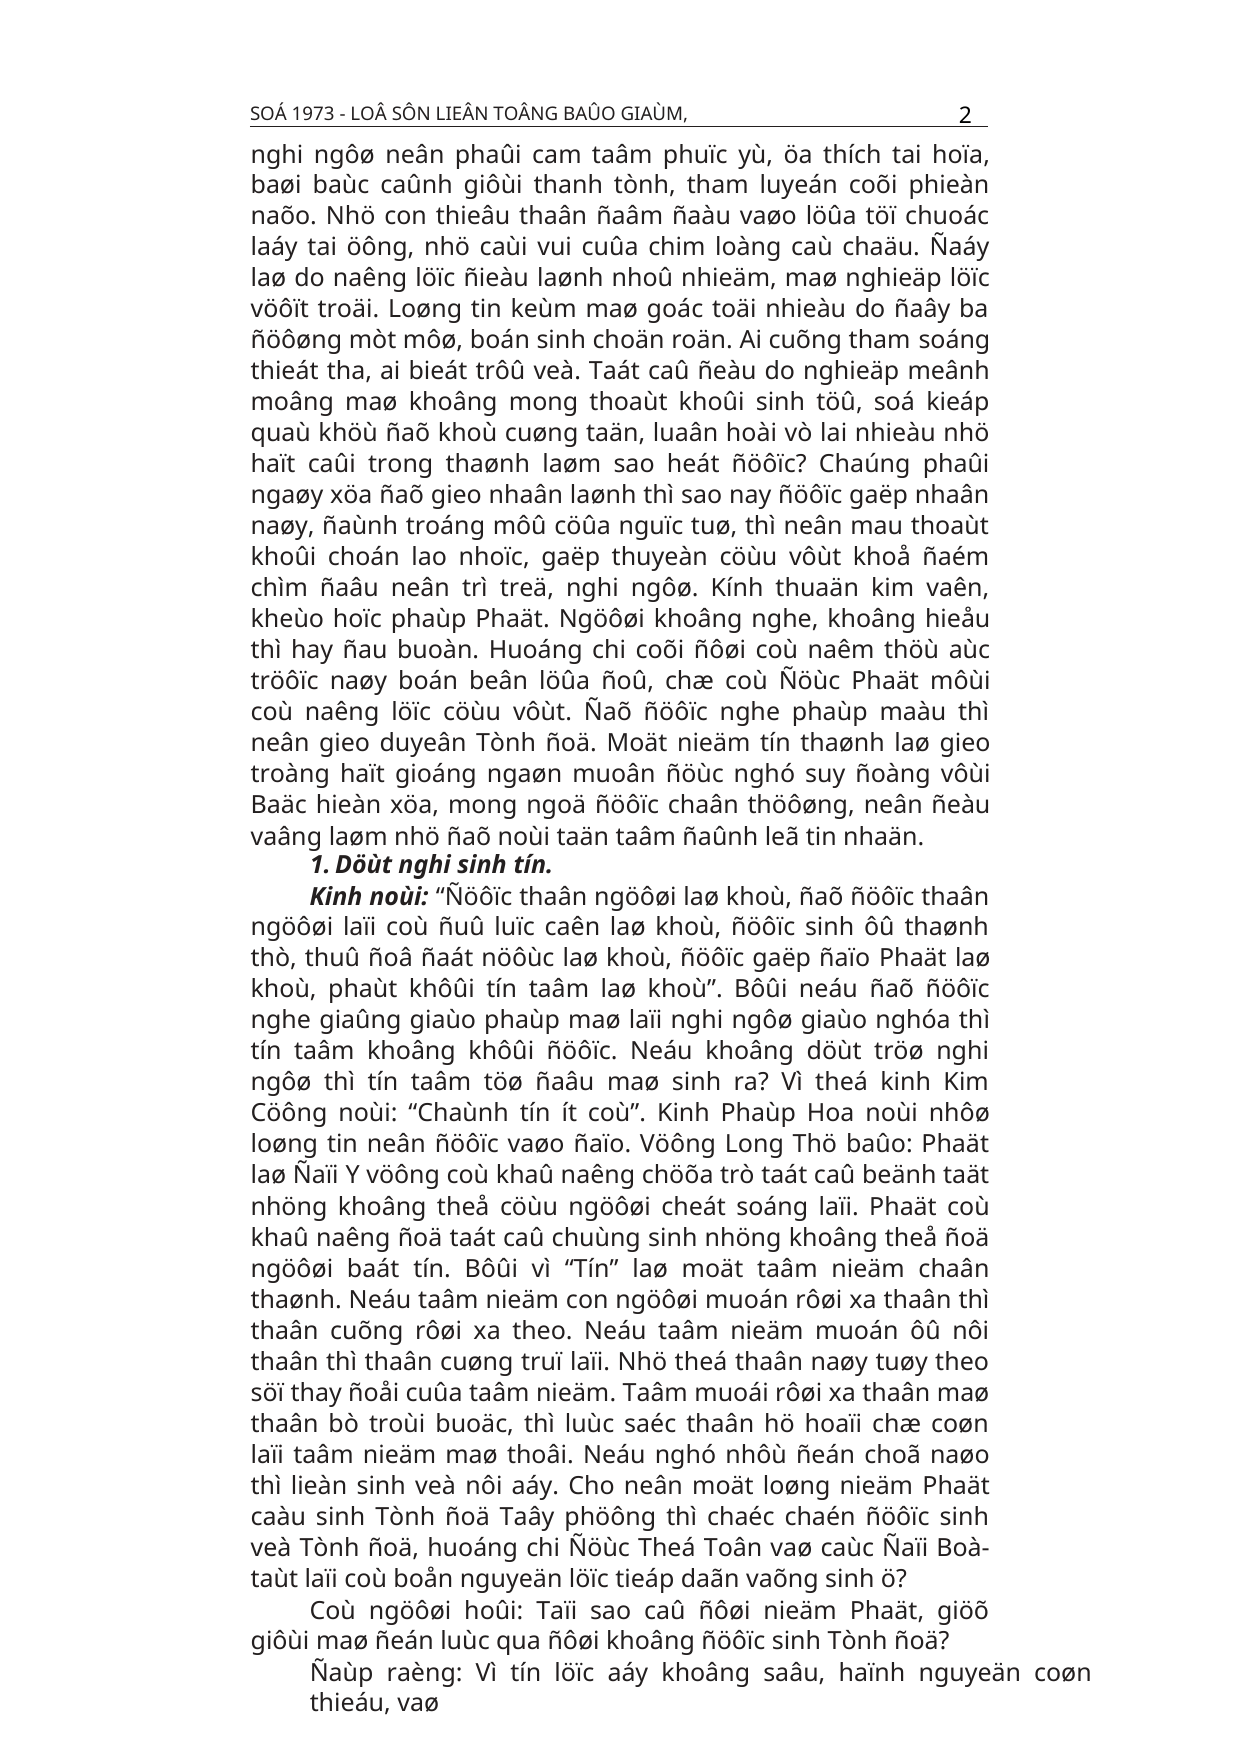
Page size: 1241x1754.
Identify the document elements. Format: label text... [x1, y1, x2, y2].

text Coù ngöôøi hoûi: Taïi sao caû ñôøi nieäm Phaät, giöõ giôùi maø ñeán luùc qua ñôøi khoâng ñöôïc sinh Tònh ñoä? [250, 1595, 989, 1657]
subtitle Döùt nghi sinh tín. [309, 852, 1092, 879]
text nghi ngôø neân phaûi cam taâm phuïc yù, öa thích tai hoïa, baøi baùc caûnh giôùi thanh tònh, tham luyeán coõi phieàn naõo. Nhö con thieâu thaân ñaâm ñaàu vaøo löûa töï chuoác laáy tai öông, nhö caùi vui cuûa chim loàng caù chaäu. Ñaáy laø do naêng löïc ñieàu laønh nhoû nhieäm, maø nghieäp löïc vöôït troäi. Loøng tin keùm maø goác toäi nhieàu do ñaây ba ñöôøng mòt môø, boán sinh choän roän. Ai cuõng tham soáng thieát tha, ai bieát trôû veà. Taát caû ñeàu do nghieäp meânh moâng maø khoâng mong thoaùt khoûi sinh töû, soá kieáp quaù khöù ñaõ khoù cuøng taän, luaân hoài vò lai nhieàu nhö haït caûi trong thaønh laøm sao heát ñöôïc? Chaúng phaûi ngaøy xöa ñaõ gieo nhaân laønh thì sao nay ñöôïc gaëp nhaân naøy, ñaùnh troáng môû cöûa nguïc tuø, thì neân mau thoaùt khoûi choán lao nhoïc, gaëp thuyeàn cöùu vôùt khoå ñaém chìm ñaâu neân trì treä, nghi ngôø. Kính thuaän kim vaên, kheùo hoïc phaùp Phaät. Ngöôøi khoâng nghe, khoâng hieåu thì hay ñau buoàn. Huoáng chi coõi ñôøi coù naêm thöù aùc tröôïc naøy boán beân löûa ñoû, chæ coù Ñöùc Phaät môùi coù naêng löïc cöùu vôùt. Ñaõ ñöôïc nghe phaùp maàu thì neân gieo duyeân Tònh ñoä. Moät nieäm tín thaønh laø gieo troàng haït gioáng ngaøn muoân ñöùc nghó suy ñoàng vôùi Baäc hieàn xöa, mong ngoä ñöôïc chaân thöôøng, neân ñeàu vaâng laøm nhö ñaõ noùi taän taâm ñaûnh leã tin nhaän. [250, 138, 990, 852]
text Kinh noùi: “Ñöôïc thaân ngöôøi laø khoù, ñaõ ñöôïc thaân ngöôøi laïi coù ñuû luïc caên laø khoù, ñöôïc sinh ôû thaønh thò, thuû ñoâ ñaát nöôùc laø khoù, ñöôïc gaëp ñaïo Phaät laø khoù, phaùt khôûi tín taâm laø khoù”. Bôûi neáu ñaõ ñöôïc nghe giaûng giaùo phaùp maø laïi nghi ngôø giaùo nghóa thì tín taâm khoâng khôûi ñöôïc. Neáu khoâng döùt tröø nghi ngôø thì tín taâm töø ñaâu maø sinh ra? Vì theá kinh Kim Cöông noùi: “Chaùnh tín ít coù”. Kinh Phaùp Hoa noùi nhôø loøng tin neân ñöôïc vaøo ñaïo. Vöông Long Thö baûo: Phaät laø Ñaïi Y vöông coù khaû naêng chöõa trò taát caû beänh taät nhöng khoâng theå cöùu ngöôøi cheát soáng laïi. Phaät coù khaû naêng ñoä taát caû chuùng sinh nhöng khoâng theå ñoä ngöôøi baát tín. Bôûi vì “Tín” laø moät taâm nieäm chaân thaønh. Neáu taâm nieäm con ngöôøi muoán rôøi xa thaân thì thaân cuõng rôøi xa theo. Neáu taâm nieäm muoán ôû nôi thaân thì thaân cuøng truï laïi. Nhö theá thaân naøy tuøy theo söï thay ñoåi cuûa taâm nieäm. Taâm muoái rôøi xa thaân maø thaân bò troùi buoäc, thì luùc saéc thaân hö hoaïi chæ coøn laïi taâm nieäm maø thoâi. Neáu nghó nhôù ñeán choã naøo thì lieàn sinh veà nôi aáy. Cho neân moät loøng nieäm Phaät caàu sinh Tònh ñoä Taây phöông thì chaéc chaén ñöôïc sinh veà Tònh ñoä, huoáng chi Ñöùc Theá Toân vaø caùc Ñaïi Boà-taùt laïi coù boån nguyeän löïc tieáp daãn vaõng sinh ö? [250, 881, 990, 1595]
text Ñaùp raèng: Vì tín löïc aáy khoâng saâu, haïnh nguyeän coøn thieáu, vaø [309, 1657, 1092, 1718]
